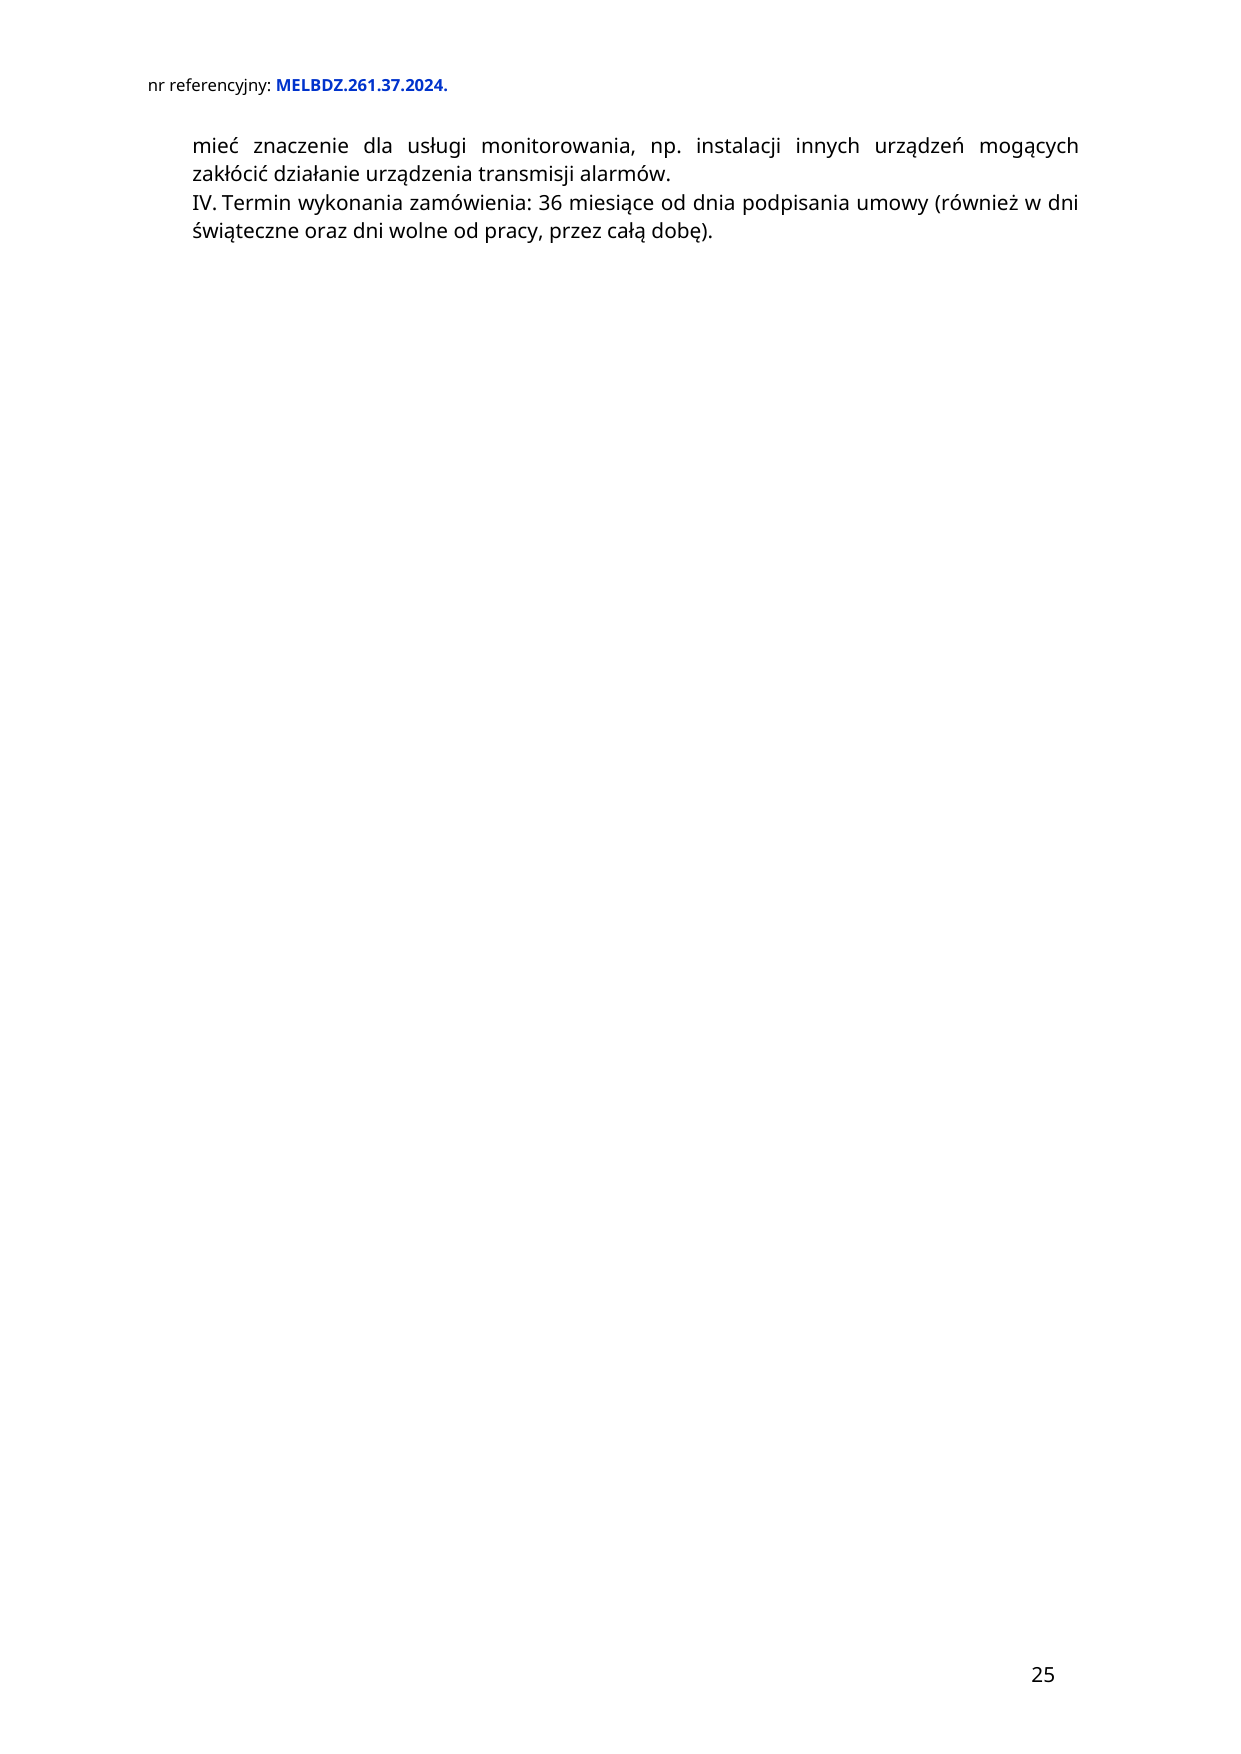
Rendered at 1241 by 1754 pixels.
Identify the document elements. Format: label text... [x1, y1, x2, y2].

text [192, 131, 1081, 188]
text IV. Termin wykonania zamówienia: 36 miesiące od dnia podpisania umowy (również w dni świąteczne oraz dni wolne od pracy, przez całą dobę). [192, 188, 1081, 245]
